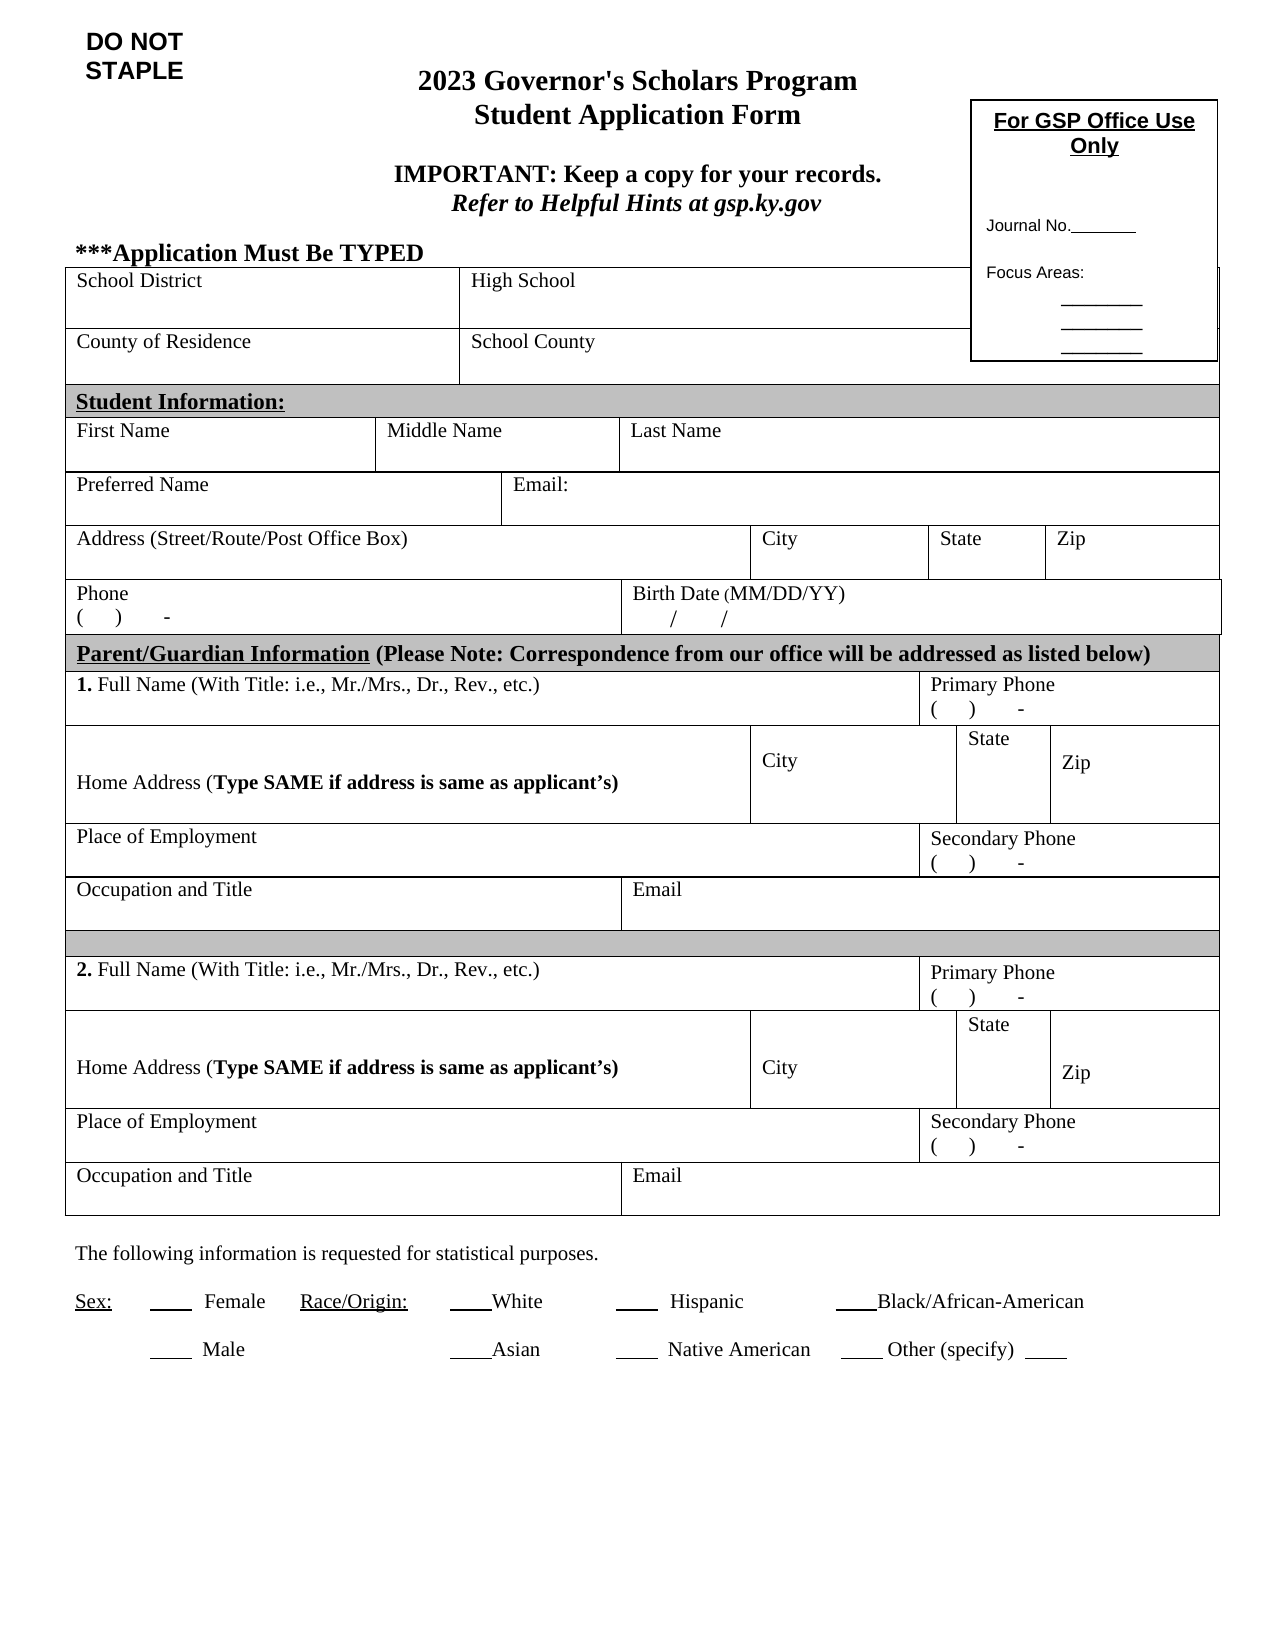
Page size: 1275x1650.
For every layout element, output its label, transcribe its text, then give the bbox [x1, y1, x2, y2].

table_cell Occupation and Title [66, 1163, 621, 1215]
table_cell Birth Date (MM/DD/YY) / / [622, 580, 1221, 633]
table_cell Preferred Name [66, 473, 501, 525]
table_cell Zip [1046, 526, 1219, 579]
table_cell Last Name [620, 418, 1219, 471]
table_cell Zip [1051, 726, 1219, 822]
text ***Application Must Be TYPED [75, 238, 970, 267]
table_cell First Name [66, 418, 375, 471]
table_cell 2. Full Name (With Title: i.e., Mr./Mrs., Dr., Rev., etc.) [66, 957, 919, 1010]
table_cell Home Address (Type SAME if address is same as applicant’s) [66, 726, 750, 822]
table_cell Parent/Guardian Information (Please Note: Correspondence from our office will be addressed as listed below) [66, 635, 1219, 671]
table_cell Secondary Phone ( ) - [920, 1109, 1219, 1162]
text IMPORTANT: Keep a copy for your records. [75, 159, 970, 188]
text Refer to Helpful Hints at gsp.ky.gov [75, 188, 970, 217]
table_cell State [957, 726, 1050, 822]
table_cell Zip [1051, 1011, 1219, 1108]
table_cell Place of Employment [66, 824, 919, 876]
table_cell Primary Phone ( ) - [920, 672, 1219, 725]
table_cell Occupation and Title [66, 878, 621, 930]
table_cell Student Information: [66, 385, 1219, 417]
table_cell Primary Phone ( ) - [920, 957, 1219, 1010]
table_cell Email [622, 1163, 1219, 1215]
table_header School District [66, 268, 459, 328]
subtitle Student Application Form [75, 97, 1200, 131]
table_header High School [460, 268, 970, 328]
text The following information is requested for statistical purposes. [75, 1241, 1200, 1264]
table_cell [66, 931, 1219, 956]
table_cell Home Address (Type SAME if address is same as applicant’s) [66, 1011, 750, 1108]
table_cell 1. Full Name (With Title: i.e., Mr./Mrs., Dr., Rev., etc.) [66, 672, 919, 725]
table_cell Address (Street/Route/Post Office Box) [66, 526, 750, 579]
text Male Asian Native American Other (specify) [75, 1337, 1200, 1361]
table_cell County of Residence [66, 329, 459, 384]
table_cell Email: [502, 473, 1219, 525]
table_cell City [751, 726, 956, 822]
table_cell Phone ( ) - [66, 580, 621, 633]
table_cell City [751, 526, 928, 579]
table_cell State [957, 1011, 1050, 1108]
table_cell City [751, 1011, 956, 1108]
table_cell School County [460, 329, 1219, 384]
table_cell State [929, 526, 1045, 579]
text Sex: Female Race/Origin: White Hispanic Black/African-American [75, 1289, 1200, 1313]
table_cell Email [622, 878, 1219, 930]
text 2023 Governor's Scholars Program [75, 63, 1200, 97]
table_cell Place of Employment [66, 1109, 919, 1162]
table_cell Middle Name [376, 418, 619, 471]
table_cell Secondary Phone ( ) - [920, 824, 1219, 876]
